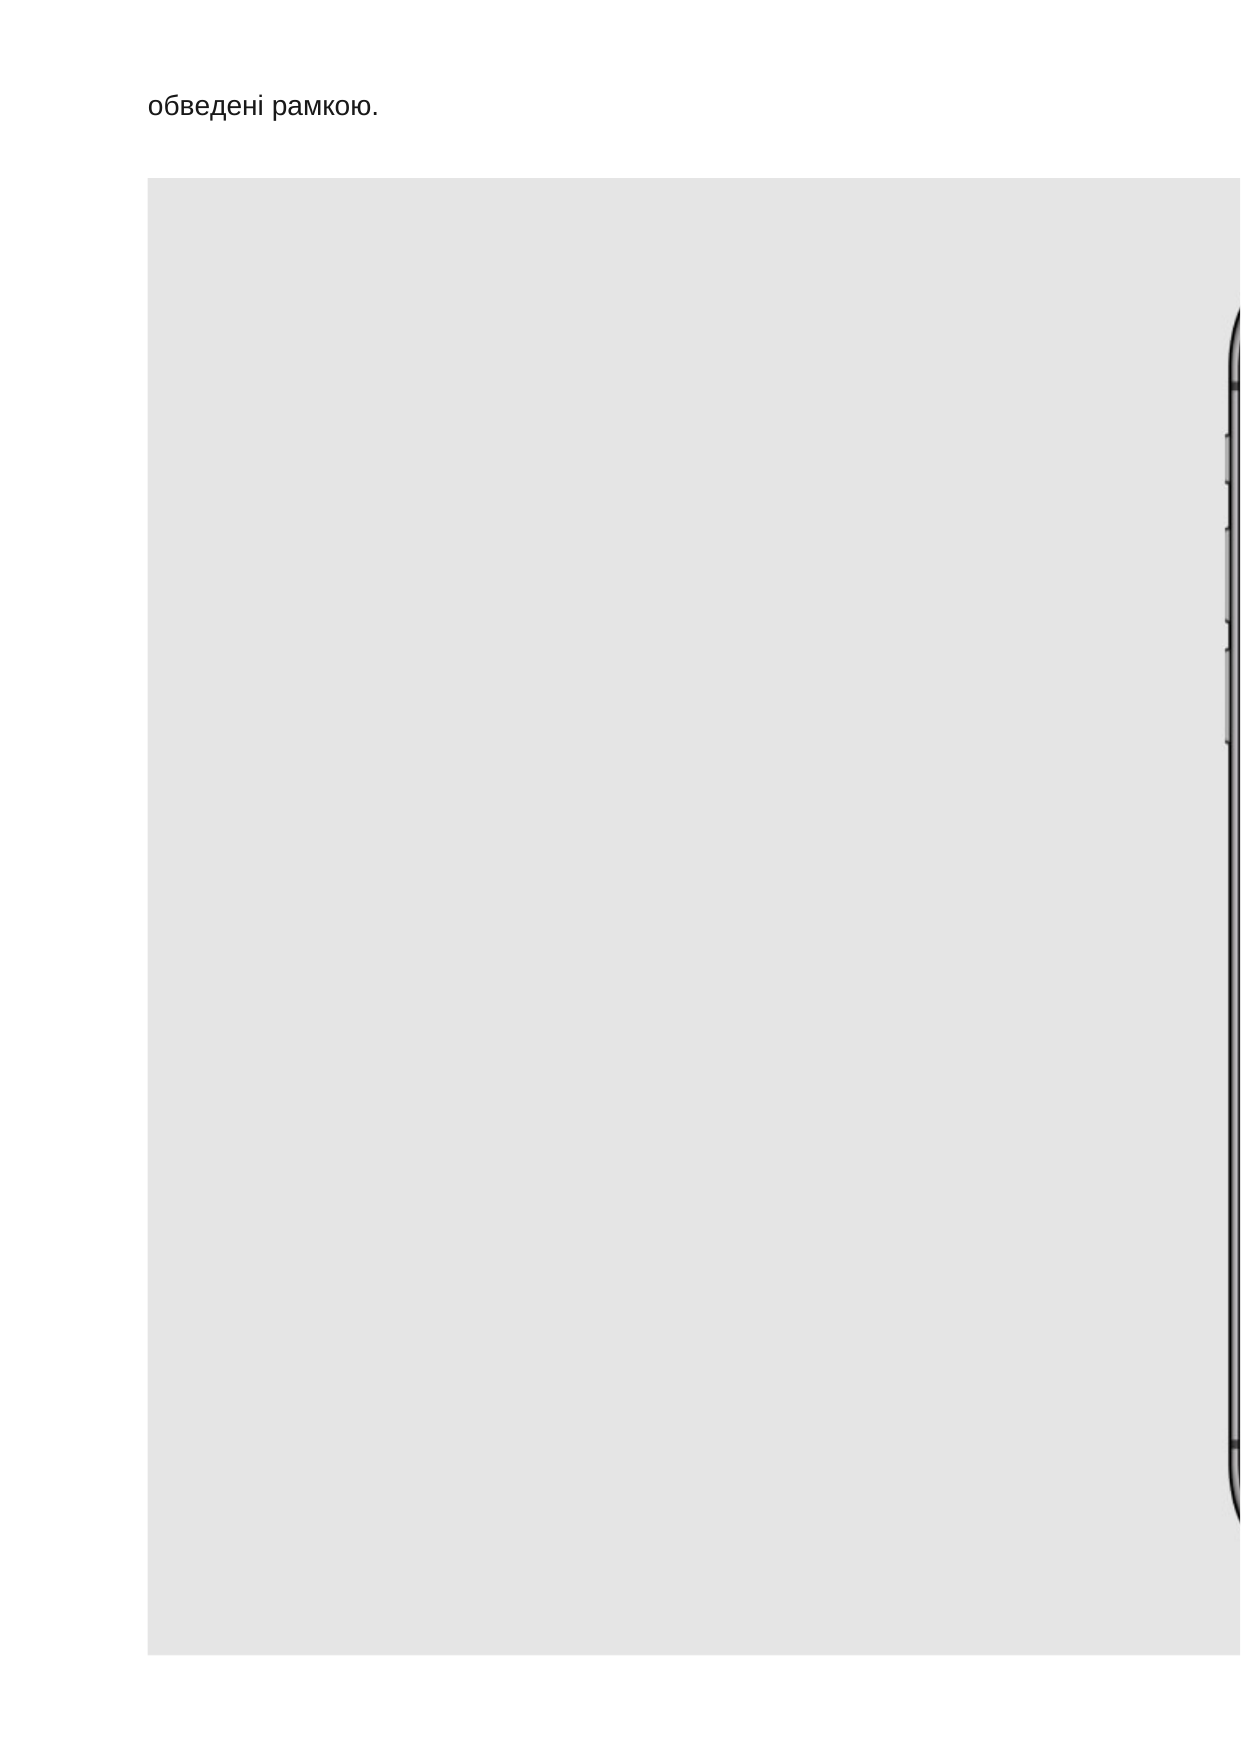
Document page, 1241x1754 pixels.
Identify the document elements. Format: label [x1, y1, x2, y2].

picture [147, 178, 1241, 1657]
list [110, 88, 1152, 149]
